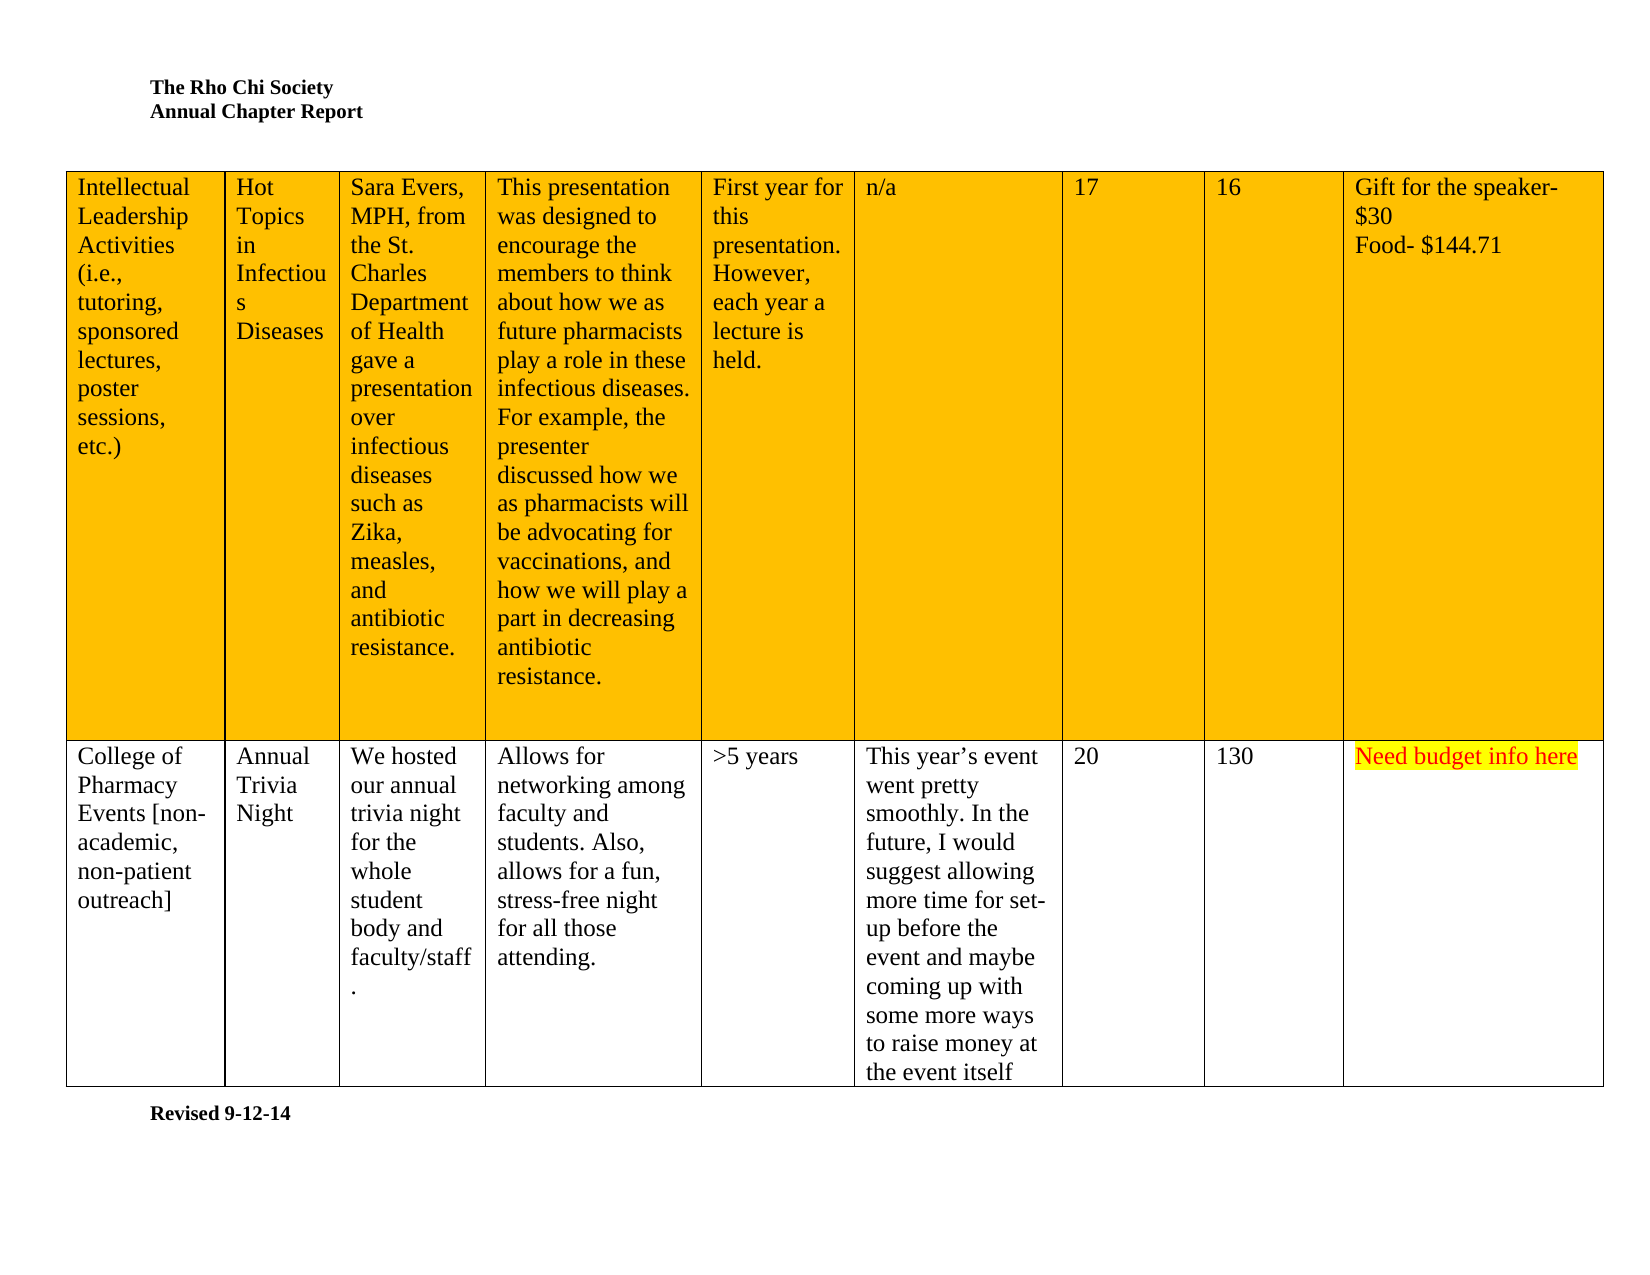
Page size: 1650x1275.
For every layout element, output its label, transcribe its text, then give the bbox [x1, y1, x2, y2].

table_cell >5 years [702, 741, 854, 1086]
table_cell n/a [855, 172, 1062, 740]
table_cell 16 [1205, 172, 1343, 740]
table_cell 130 [1205, 741, 1343, 1086]
table_cell Gift for the speaker- $30 Food- $144.71 [1344, 172, 1603, 740]
table_cell Annual Trivia Night [226, 741, 339, 1086]
table_cell This presentation was designed to encourage the members to think about how we as future pharmacists play a role in these infectious diseases. For example, the presenter discussed how we as pharmacists will be advocating for vaccinations, and how we will play a part in decreasing antibiotic resistance. [486, 172, 701, 740]
table_cell 20 [1063, 741, 1204, 1086]
table_cell Sara Evers, MPH, from the St. Charles Department of Health gave a presentation over infectious diseases such as Zika, measles, and antibiotic resistance. [340, 172, 485, 740]
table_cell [67, 741, 224, 1086]
table_cell 17 [1063, 172, 1204, 740]
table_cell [486, 741, 701, 1086]
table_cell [1344, 741, 1603, 1086]
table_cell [855, 741, 1062, 1086]
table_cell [340, 741, 485, 1086]
table_cell First year for this presentation. However, each year a lecture is held. [702, 172, 854, 740]
table_cell Intellectual Leadership Activities (i.e., tutoring, sponsored lectures, poster sessions, etc.) [67, 172, 224, 740]
table_cell Hot Topics in Infectious Diseases [226, 172, 339, 740]
